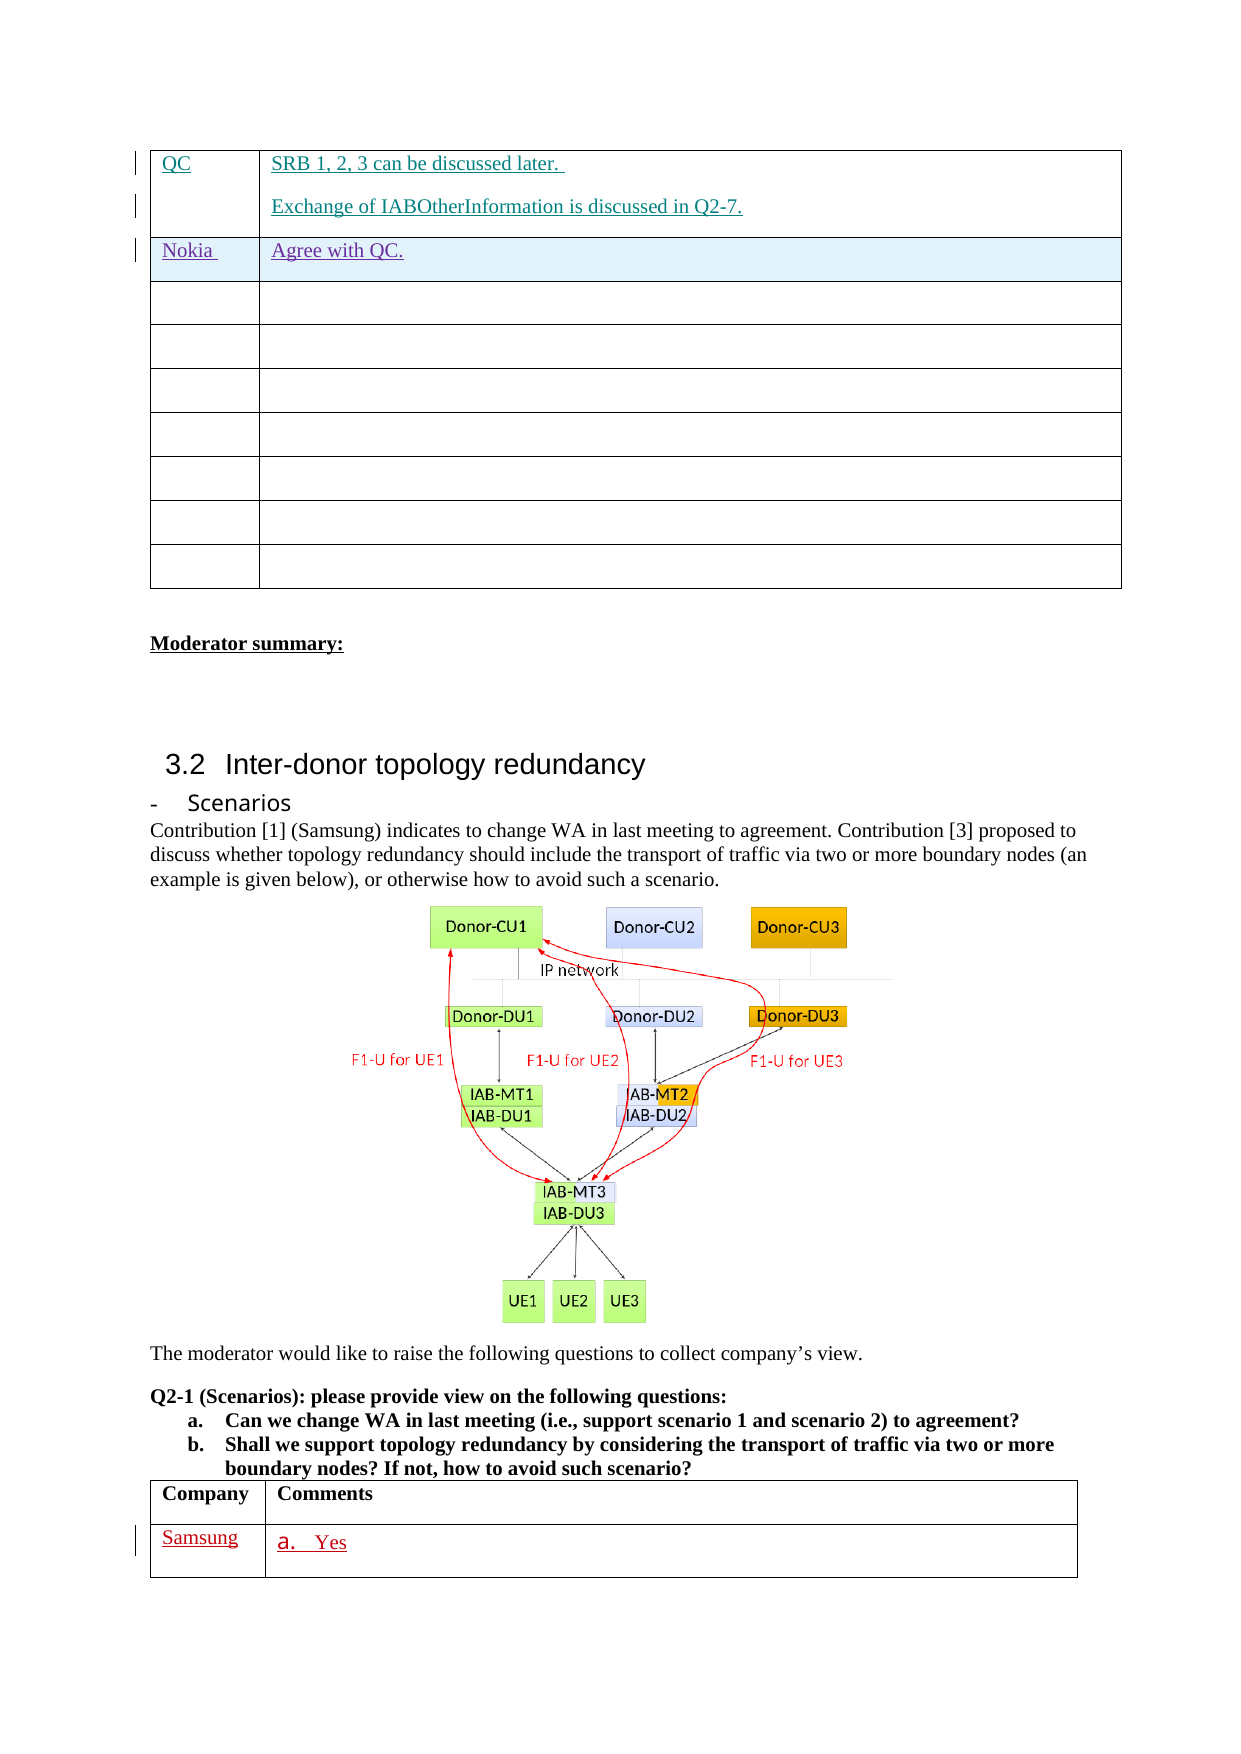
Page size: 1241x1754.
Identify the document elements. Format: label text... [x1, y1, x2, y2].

table_cell [151, 457, 259, 500]
table_cell [151, 325, 259, 368]
table_cell [260, 282, 1121, 324]
list Scenarios [150, 787, 1090, 818]
table_cell [151, 545, 259, 587]
table_header Company [151, 1481, 265, 1524]
list Shall we support topology redundancy by considering the transport of traffic via two or more boundary nodes? If not, how to avoid such scenario? [187, 1432, 1090, 1480]
table_cell [151, 369, 259, 412]
table_header Comments [266, 1481, 1077, 1524]
table_cell [151, 413, 259, 456]
table_cell [151, 501, 259, 544]
table_cell [260, 369, 1121, 412]
table_cell [260, 501, 1121, 544]
table_cell [260, 457, 1121, 500]
text Moderator summary: [150, 631, 1090, 655]
text Contribution [1] (Samsung) indicates to change WA in last meeting to agreement. Contribution [3] proposed to discuss whether topology redundancy should include the transport of traffic via two or more boundary nodes (an example is given below), or otherwise how to avoid such a scenario. [150, 818, 1090, 891]
text Q2-1 (Scenarios): please provide view on the following questions: [150, 1384, 1090, 1408]
table_cell [260, 545, 1121, 587]
table_cell [260, 325, 1121, 368]
table_cell [260, 151, 1121, 237]
text The moderator would like to raise the following questions to collect company’s view. [150, 1341, 1090, 1365]
table_cell [260, 413, 1121, 456]
table_cell [266, 1525, 1077, 1577]
table_cell [151, 151, 259, 237]
table_cell [151, 282, 259, 324]
subtitle Inter-donor topology redundancy [165, 747, 1090, 781]
list Can we change WA in last meeting (i.e., support scenario 1 and scenario 2) to agreement? [187, 1408, 1090, 1432]
table_cell [151, 1525, 265, 1577]
